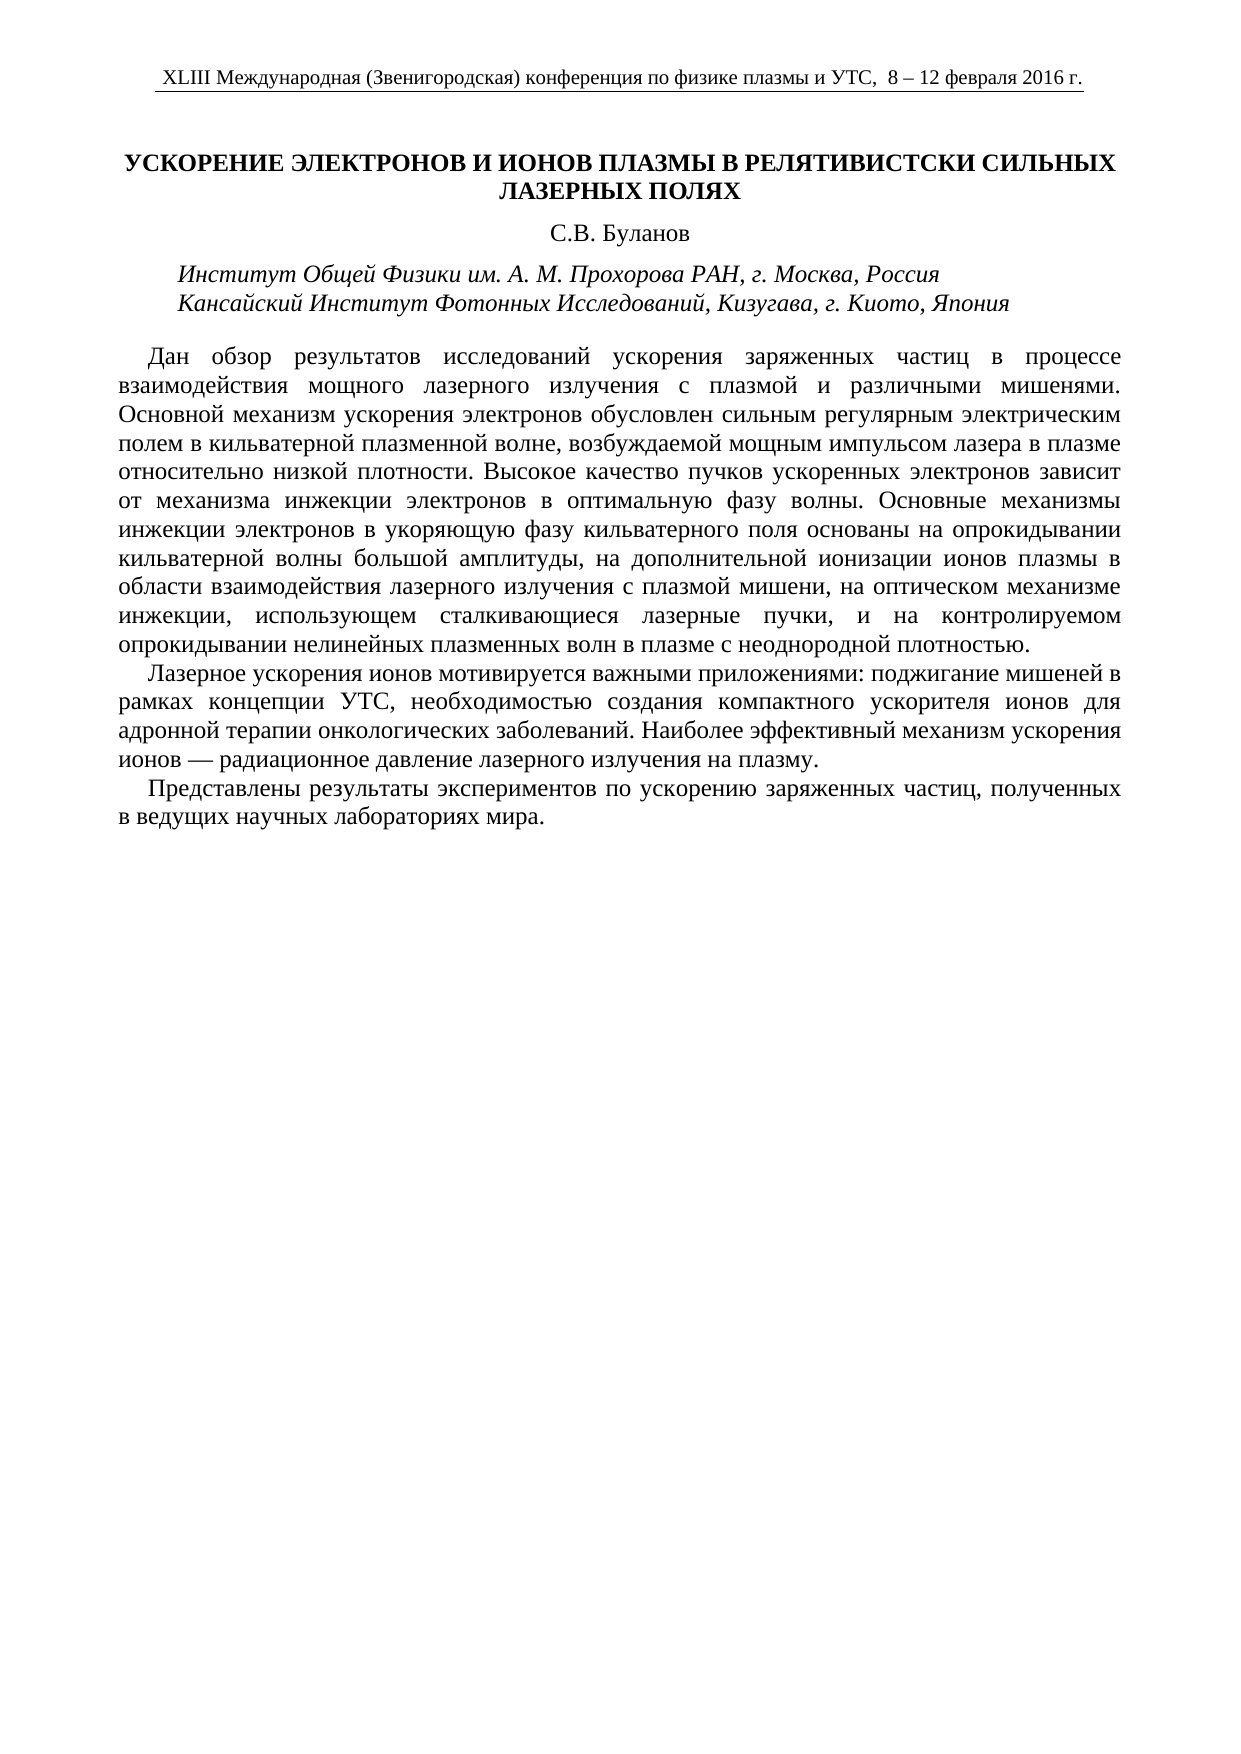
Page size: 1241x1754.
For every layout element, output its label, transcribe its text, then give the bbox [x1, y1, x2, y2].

text Институт Общей Физики им. А. М. Прохорова РАН, г. Москва, Россия Кансайский Институт Фотонных Исследований, Кизугава, г. Киото, Япония [177, 259, 1122, 316]
text С.В. Буланов [159, 218, 1081, 246]
text Дан обзор результатов исследований ускорения заряженных частиц в процессе взаимодействия мощного лазерного излучения с плазмой и различными мишенями. Основной механизм ускорения электронов обусловлен сильным регулярным электрическим полем в кильватерной плазменной волне, возбуждаемой мощным импульсом лазера в плазме относительно низкой плотности. Высокое качество пучков ускоренных электронов зависит от механизма инжекции электронов в оптимальную фазу волны. Основные механизмы инжекции электронов в укоряющую фазу кильватерного поля основаны на опрокидывании кильватерной волны большой амплитуды, на дополнительной ионизации ионов плазмы в области взаимодействия лазерного излучения с плазмой мишени, на оптическом механизме инжекции, использующем сталкивающиеся лазерные пучки, и на контролируемом опрокидывании нелинейных плазменных волн в плазме с неоднородной плотностью. [118, 341, 1122, 658]
text Лазерное ускорения ионов мотивируется важными приложениями: поджигание мишеней в рамках концепции УТС, необходимостью создания компактного ускорителя ионов для адронной терапии онкологических заболеваний. Наиболее эффективный механизм ускорения ионов — радиационное давление лазерного излучения на плазму. [118, 658, 1122, 773]
text Представлены результаты экспериментов по ускорению заряженных частиц, полученных в ведущих научных лабораториях мира. [118, 773, 1122, 830]
title УСКОРЕНИЕ ЭЛЕКТРОНОВ И ИОНОВ ПЛАЗМЫ В РЕЛЯТИВИСТСКИ СИЛЬНЫХ ЛАЗЕРНЫХ ПОЛЯХ [118, 148, 1122, 205]
